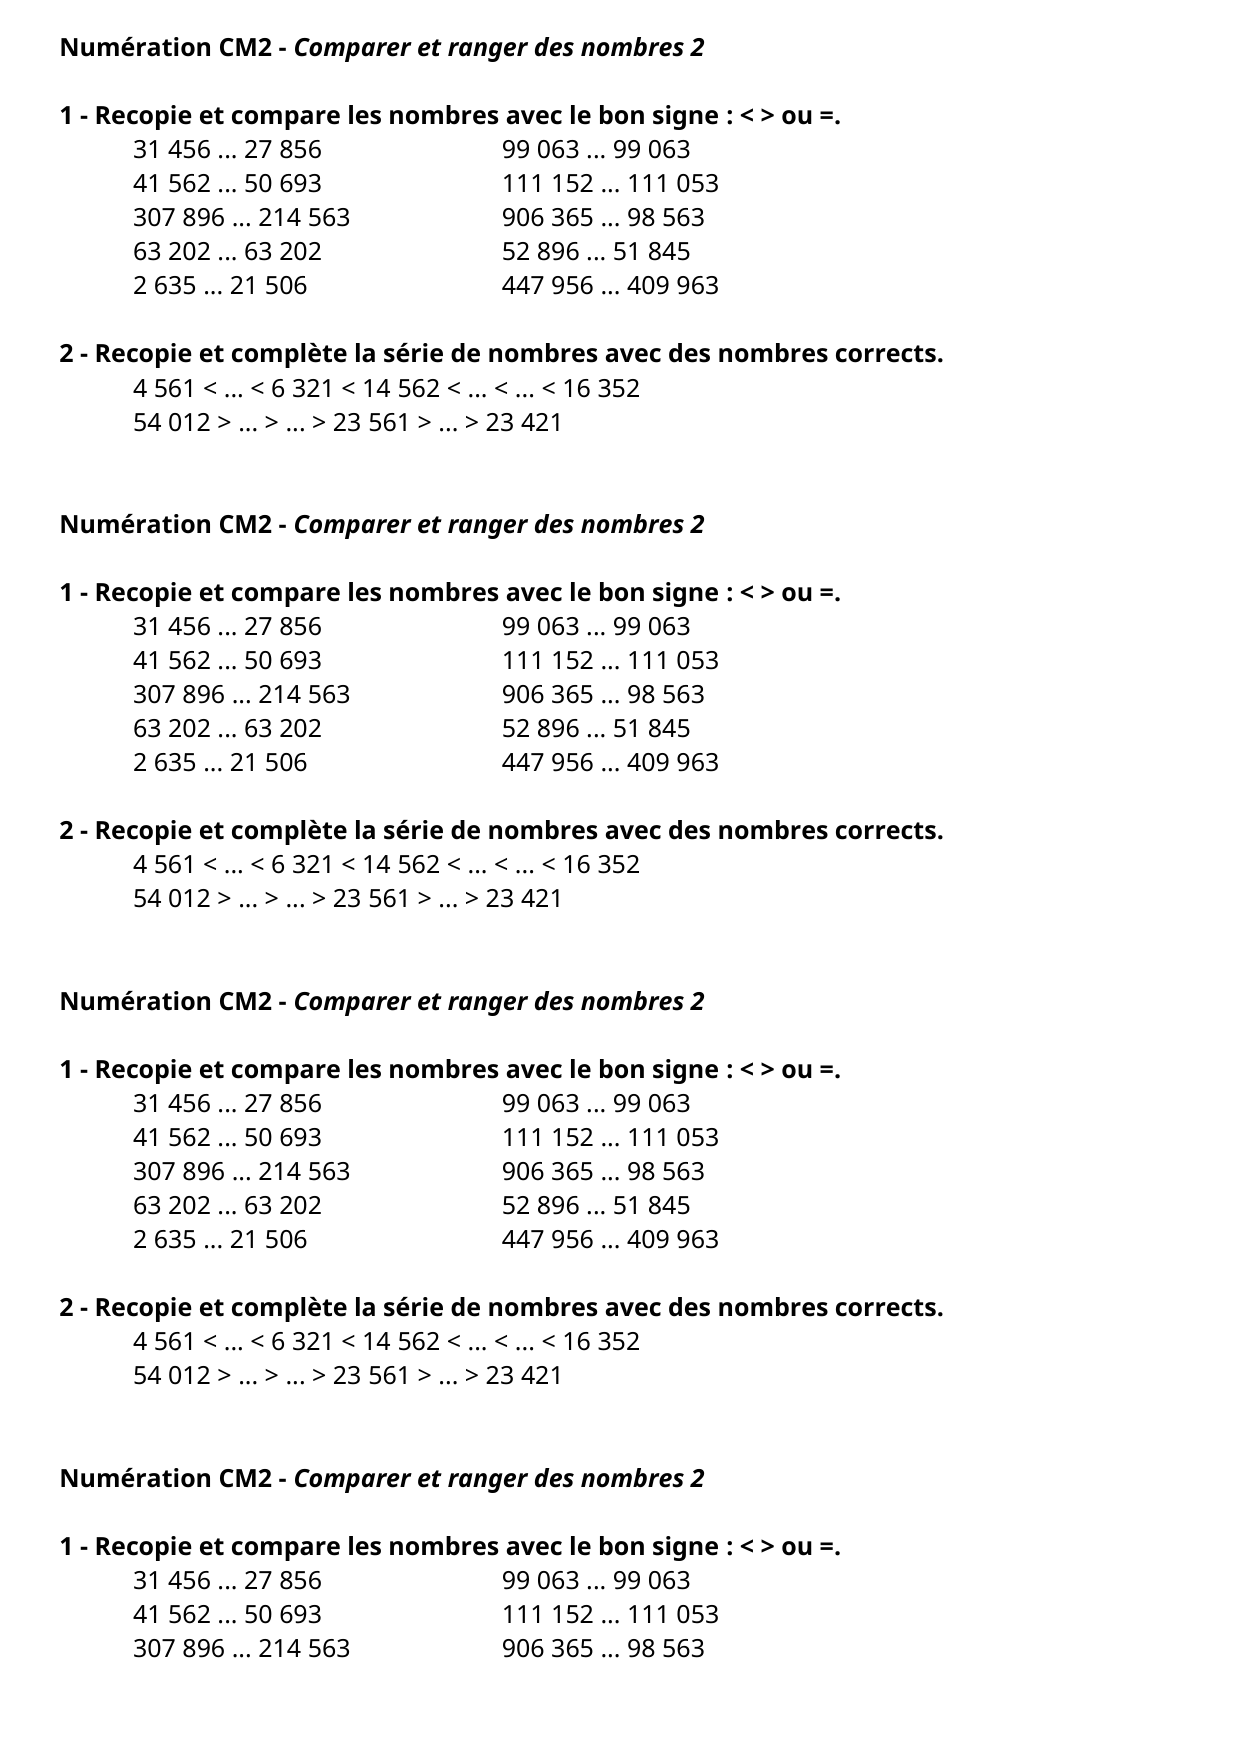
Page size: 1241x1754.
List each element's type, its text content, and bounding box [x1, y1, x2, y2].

text 31 456 ... 27 856 99 063 ... 99 063 [59, 609, 1181, 643]
text 307 896 ... 214 563 906 365 ... 98 563 [59, 1154, 1181, 1188]
text 54 012 > ... > ... > 23 561 > ... > 23 421 [59, 1358, 1181, 1392]
text 2 - Recopie et complète la série de nombres avec des nombres corrects. [59, 813, 1181, 847]
text Numération CM2 - Comparer et ranger des nombres 2 [59, 29, 1181, 64]
text 4 561 < ... < 6 321 < 14 562 < ... < ... < 16 352 [59, 370, 1181, 404]
text 1 - Recopie et compare les nombres avec le bon signe : < > ou =. [59, 1051, 1181, 1086]
text 63 202 ... 63 202 52 896 ... 51 845 [59, 1188, 1181, 1222]
text 2 635 ... 21 506 447 956 ... 409 963 [59, 745, 1181, 779]
text 63 202 ... 63 202 52 896 ... 51 845 [59, 234, 1181, 268]
text 307 896 ... 214 563 906 365 ... 98 563 [59, 677, 1181, 711]
text 41 562 ... 50 693 111 152 ... 111 053 [59, 1119, 1181, 1154]
text 2 635 ... 21 506 447 956 ... 409 963 [59, 1222, 1181, 1256]
text 41 562 ... 50 693 111 152 ... 111 053 [59, 1596, 1181, 1631]
text 1 - Recopie et compare les nombres avec le bon signe : < > ou =. [59, 1528, 1181, 1562]
text 307 896 ... 214 563 906 365 ... 98 563 [59, 1631, 1181, 1664]
text 4 561 < ... < 6 321 < 14 562 < ... < ... < 16 352 [59, 847, 1181, 881]
text 4 561 < ... < 6 321 < 14 562 < ... < ... < 16 352 [59, 1324, 1181, 1358]
text 41 562 ... 50 693 111 152 ... 111 053 [59, 166, 1181, 200]
text 2 635 ... 21 506 447 956 ... 409 963 [59, 268, 1181, 302]
text Numération CM2 - Comparer et ranger des nombres 2 [59, 983, 1181, 1017]
text 41 562 ... 50 693 111 152 ... 111 053 [59, 643, 1181, 677]
text Numération CM2 - Comparer et ranger des nombres 2 [59, 1460, 1181, 1494]
text 54 012 > ... > ... > 23 561 > ... > 23 421 [59, 404, 1181, 438]
text 63 202 ... 63 202 52 896 ... 51 845 [59, 711, 1181, 745]
text 1 - Recopie et compare les nombres avec le bon signe : < > ou =. [59, 574, 1181, 609]
text 2 - Recopie et complète la série de nombres avec des nombres corrects. [59, 336, 1181, 370]
text 31 456 ... 27 856 99 063 ... 99 063 [59, 132, 1181, 166]
text 31 456 ... 27 856 99 063 ... 99 063 [59, 1086, 1181, 1119]
text 1 - Recopie et compare les nombres avec le bon signe : < > ou =. [59, 98, 1181, 132]
text 31 456 ... 27 856 99 063 ... 99 063 [59, 1562, 1181, 1596]
text Numération CM2 - Comparer et ranger des nombres 2 [59, 506, 1181, 541]
text 307 896 ... 214 563 906 365 ... 98 563 [59, 200, 1181, 234]
text 54 012 > ... > ... > 23 561 > ... > 23 421 [59, 881, 1181, 915]
text 2 - Recopie et complète la série de nombres avec des nombres corrects. [59, 1290, 1181, 1324]
